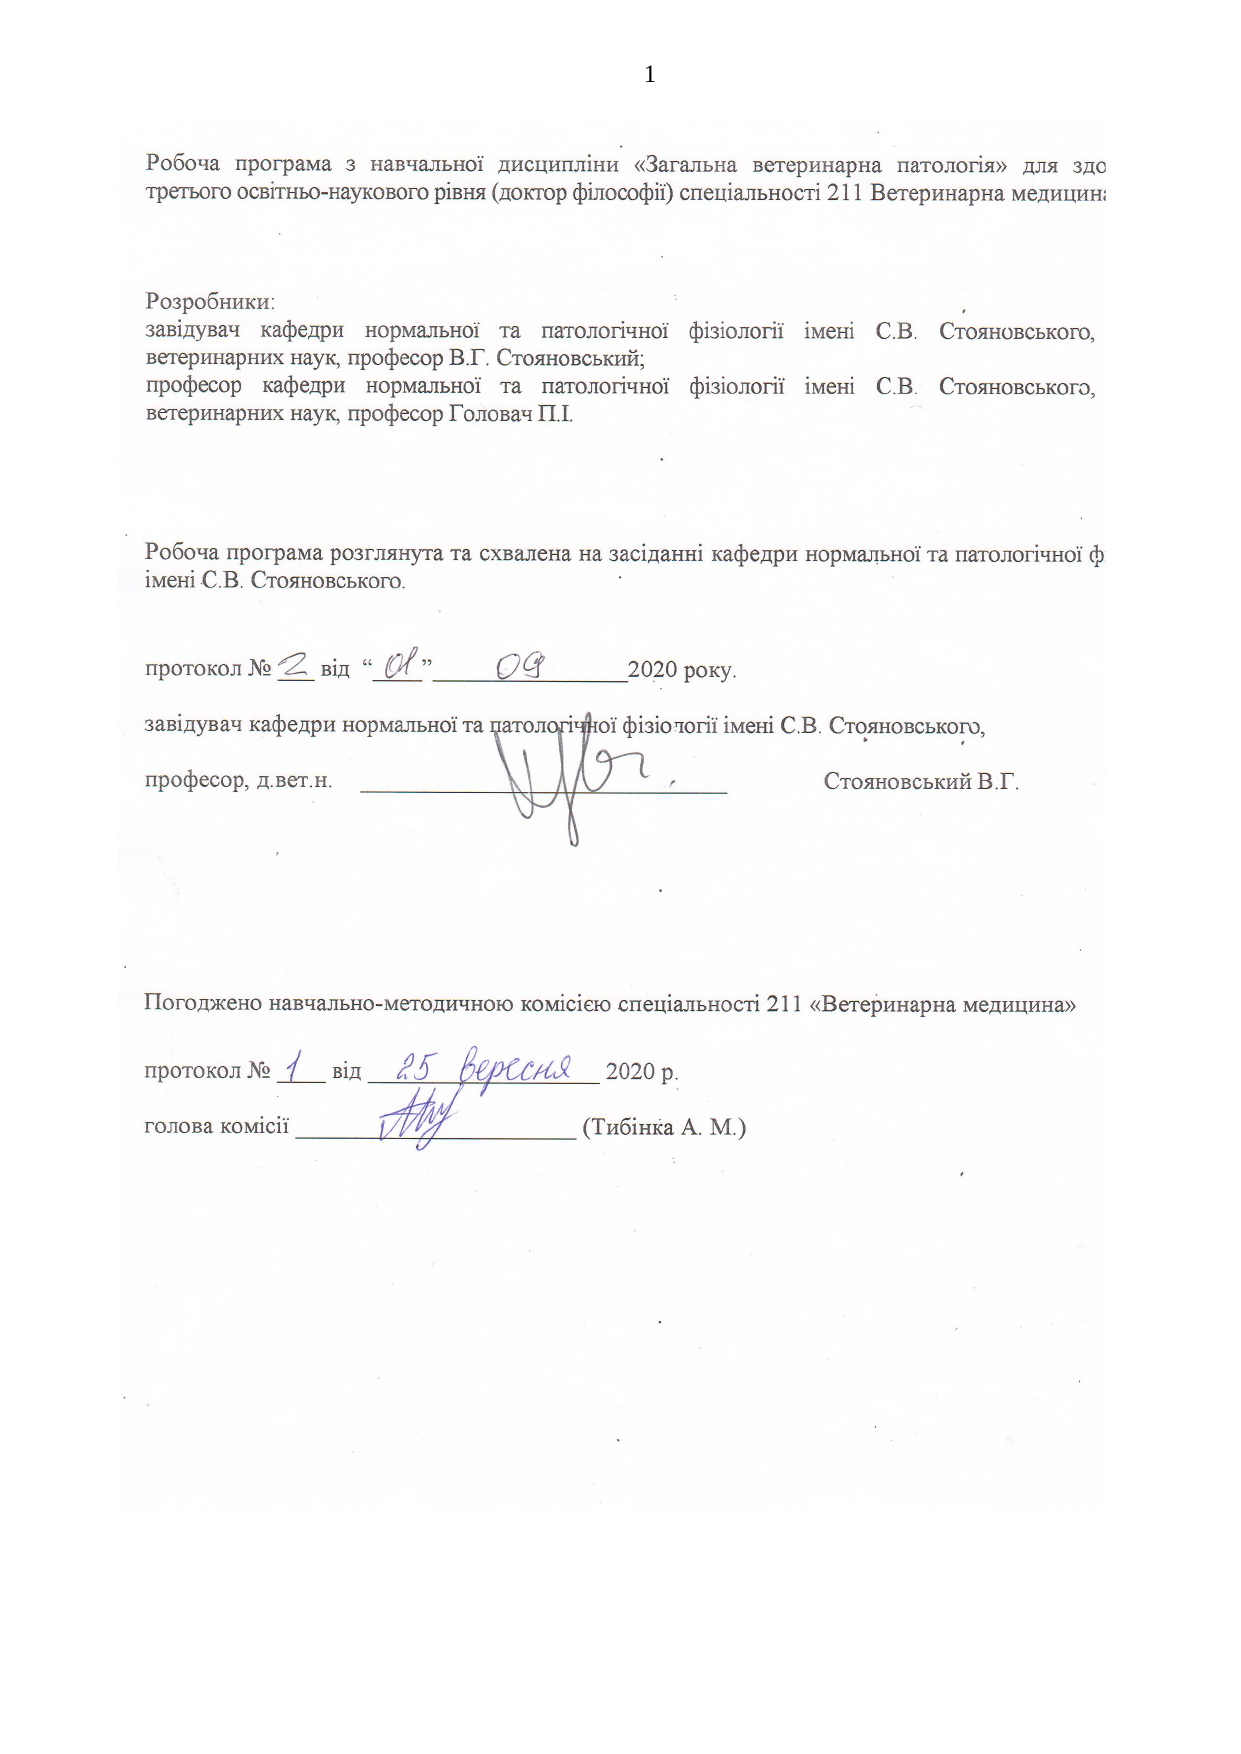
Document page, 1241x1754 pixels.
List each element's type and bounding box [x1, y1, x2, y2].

picture [118, 118, 1106, 1509]
